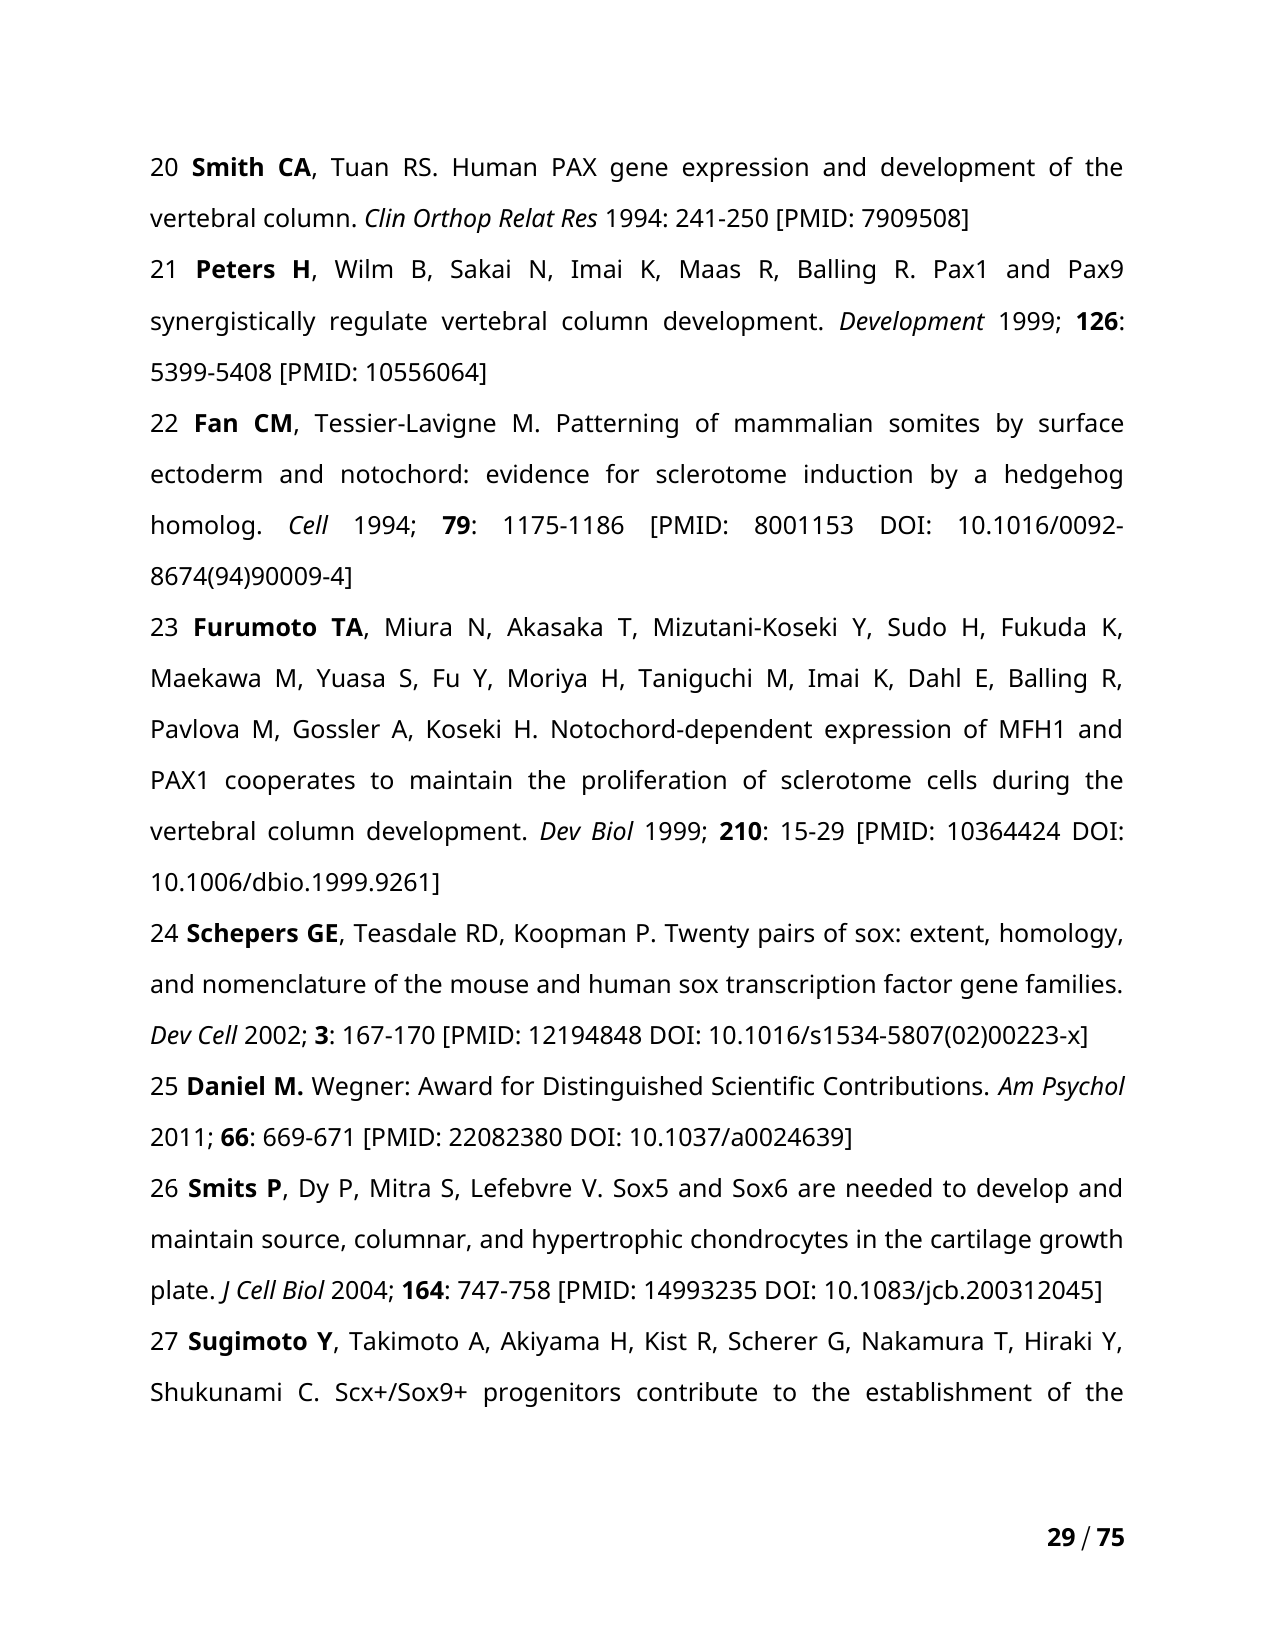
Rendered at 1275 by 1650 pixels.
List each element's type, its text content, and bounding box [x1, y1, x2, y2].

text 21 Peters H, Wilm B, Sakai N, Imai K, Maas R, Balling R. Pax1 and Pax9 synergistically regulate vertebral column development. Development 1999; 126: 5399-5408 [PMID: 10556064] [150, 252, 1125, 388]
text 20 Smith CA, Tuan RS. Human PAX gene expression and development of the vertebral column. Clin Orthop Relat Res 1994: 241-250 [PMID: 7909508] [150, 150, 1125, 235]
text 26 Smits P, Dy P, Mitra S, Lefebvre V. Sox5 and Sox6 are needed to develop and maintain source, columnar, and hypertrophic chondrocytes in the cartilage growth plate. J Cell Biol 2004; 164: 747-758 [PMID: 14993235 DOI: 10.1083/jcb.200312045] [150, 1171, 1125, 1307]
text 22 Fan CM, Tessier-Lavigne M. Patterning of mammalian somites by surface ectoderm and notochord: evidence for sclerotome induction by a hedgehog homolog. Cell 1994; 79: 1175-1186 [PMID: 8001153 DOI: 10.1016/0092-8674(94)90009-4] [150, 405, 1125, 592]
text 24 Schepers GE, Teasdale RD, Koopman P. Twenty pairs of sox: extent, homology, and nomenclature of the mouse and human sox transcription factor gene families. Dev Cell 2002; 3: 167-170 [PMID: 12194848 DOI: 10.1016/s1534-5807(02)00223-x] [150, 916, 1125, 1052]
text 25 Daniel M. Wegner: Award for Distinguished Scientific Contributions. Am Psychol 2011; 66: 669-671 [PMID: 22082380 DOI: 10.1037/a0024639] [150, 1069, 1125, 1154]
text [150, 1324, 1125, 1409]
text 23 Furumoto TA, Miura N, Akasaka T, Mizutani-Koseki Y, Sudo H, Fukuda K, Maekawa M, Yuasa S, Fu Y, Moriya H, Taniguchi M, Imai K, Dahl E, Balling R, Pavlova M, Gossler A, Koseki H. Notochord-dependent expression of MFH1 and PAX1 cooperates to maintain the proliferation of sclerotome cells during the vertebral column development. Dev Biol 1999; 210: 15-29 [PMID: 10364424 DOI: 10.1006/dbio.1999.9261] [150, 609, 1125, 899]
